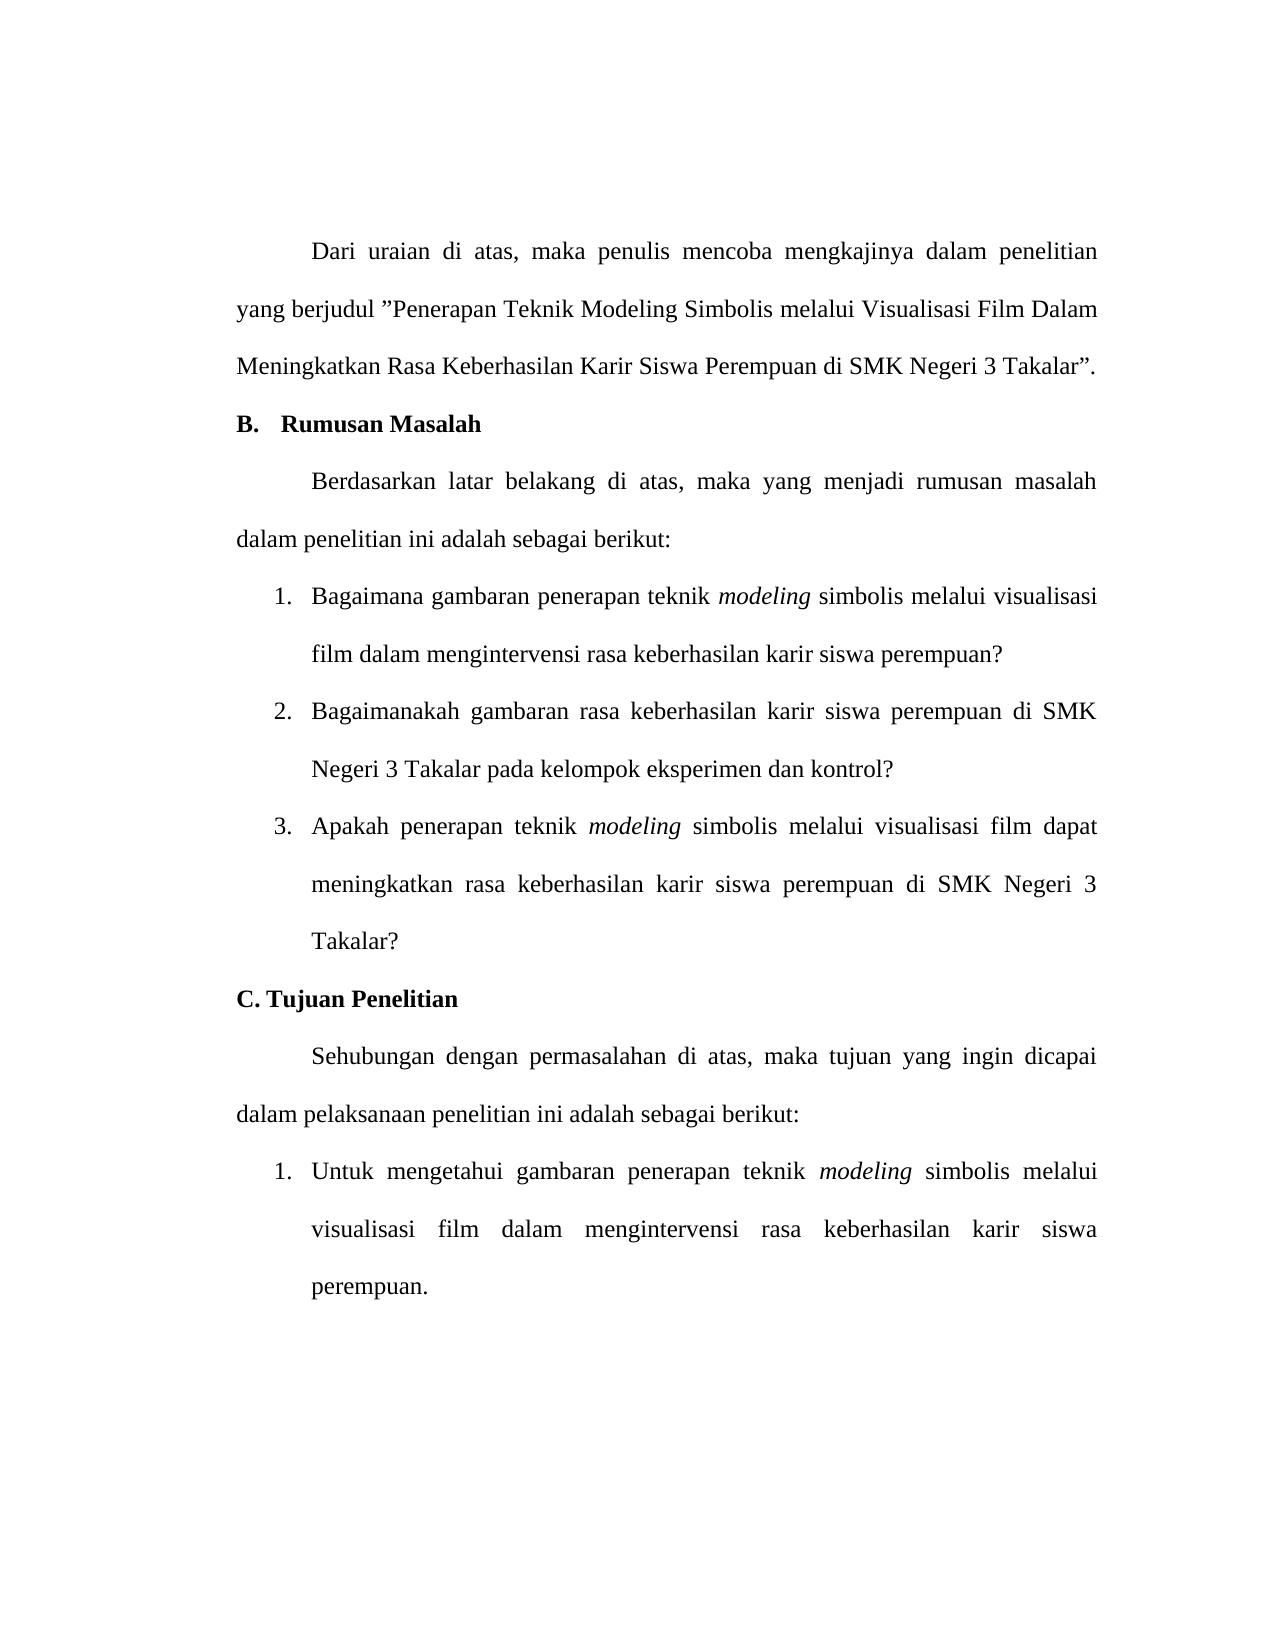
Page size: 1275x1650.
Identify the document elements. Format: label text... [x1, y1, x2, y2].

text Dari uraian di atas, maka penulis mencoba mengkajinya dalam penelitian yang berjudul ”Penerapan Teknik Modeling Simbolis melalui Visualisasi Film Dalam Meningkatkan Rasa Keberhasilan Karir Siswa Perempuan di SMK Negeri 3 Takalar”. [236, 236, 1098, 380]
list Bagaimanakah gambaran rasa keberhasilan karir siswa perempuan di SMK Negeri 3 Takalar pada kelompok eksperimen dan kontrol? [274, 696, 1098, 782]
list Apakah penerapan teknik modeling simbolis melalui visualisasi film dapat meningkatkan rasa keberhasilan karir siswa perempuan di SMK Negeri 3 Takalar? [274, 811, 1098, 955]
list Untuk mengetahui gambaran penerapan teknik modeling simbolis melalui visualisasi film dalam mengintervensi rasa keberhasilan karir siswa perempuan. [274, 1156, 1098, 1300]
text C. Tujuan Penelitian [236, 984, 1098, 1012]
text B. Rumusan Masalah [236, 409, 1098, 437]
text Sehubungan dengan permasalahan di atas, maka tujuan yang ingin dicapai dalam pelaksanaan penelitian ini adalah sebagai berikut: [236, 1041, 1098, 1127]
text Berdasarkan latar belakang di atas, maka yang menjadi rumusan masalah dalam penelitian ini adalah sebagai berikut: [236, 466, 1098, 552]
list Bagaimana gambaran penerapan teknik modeling simbolis melalui visualisasi film dalam mengintervensi rasa keberhasilan karir siswa perempuan? [274, 581, 1098, 667]
